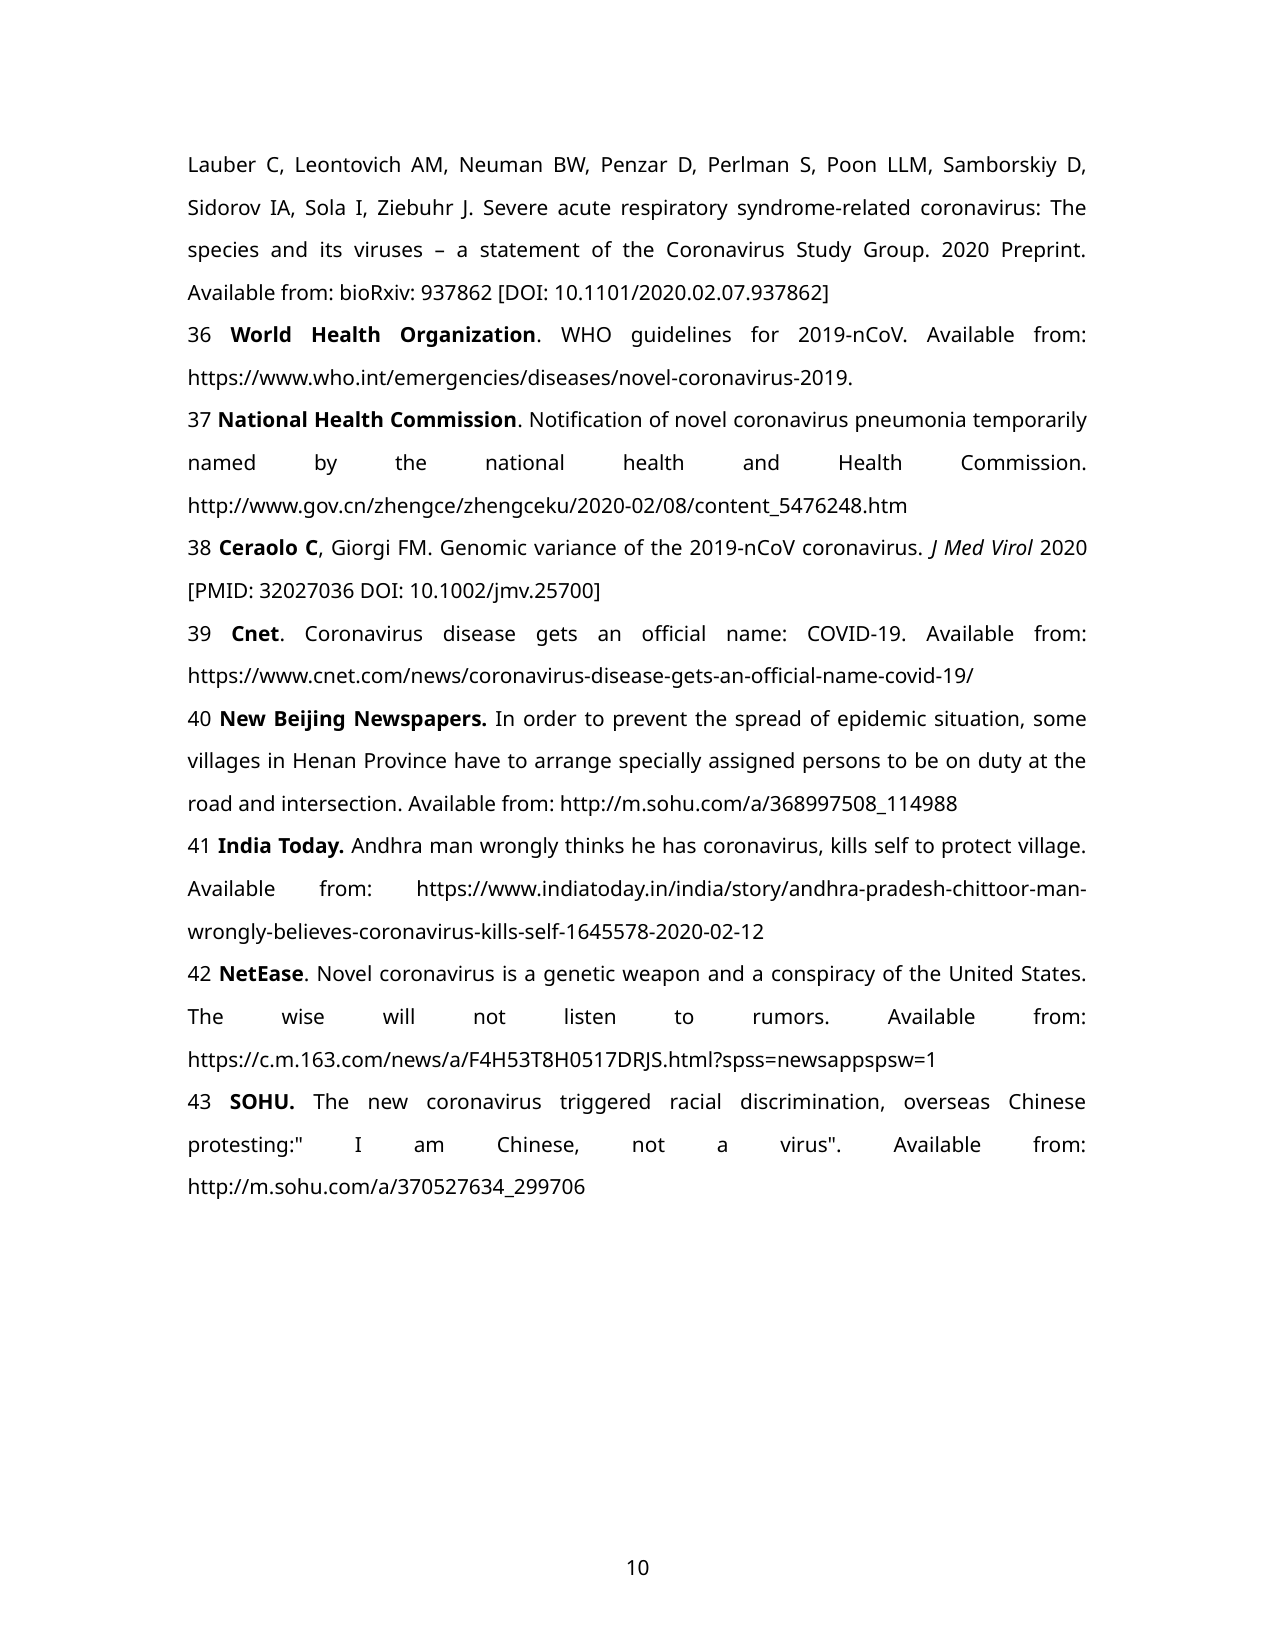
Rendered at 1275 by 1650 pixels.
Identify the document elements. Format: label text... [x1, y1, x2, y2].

text 38 Ceraolo C, Giorgi FM. Genomic variance of the 2019-nCoV coronavirus. J Med Virol 2020 [PMID: 32027036 DOI: 10.1002/jmv.25700] [187, 533, 1087, 604]
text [187, 150, 1087, 306]
text 39 Cnet. Coronavirus disease gets an official name: COVID-19. Available from: https://www.cnet.com/news/coronavirus-disease-gets-an-official-name-covid-19/ [187, 619, 1087, 690]
text 41 India Today. Andhra man wrongly thinks he has coronavirus, kills self to protect village. Available from: https://www.indiatoday.in/india/story/andhra-pradesh-chittoor-man-wrongly-believes-coronavirus-kills-self-1645578-2020-02-12 [187, 832, 1087, 945]
text 43 SOHU. The new coronavirus triggered racial discrimination, overseas Chinese protesting:" I am Chinese, not a virus". Available from: http://m.sohu.com/a/370527634_299706 [187, 1087, 1087, 1201]
text 36 World Health Organization. WHO guidelines for 2019-nCoV. Available from: https://www.who.int/emergencies/diseases/novel-coronavirus-2019. [187, 320, 1087, 391]
text 37 National Health Commission. Notification of novel coronavirus pneumonia temporarily named by the national health and Health Commission. http://www.gov.cn/zhengce/zhengceku/2020-02/08/content_5476248.htm [187, 406, 1087, 519]
text 40 New Beijing Newspapers. In order to prevent the spread of epidemic situation, some villages in Henan Province have to arrange specially assigned persons to be on duty at the road and intersection. Available from: http://m.sohu.com/a/368997508_114988 [187, 704, 1087, 817]
text 42 NetEase. Novel coronavirus is a genetic weapon and a conspiracy of the United States. The wise will not listen to rumors. Available from: https://c.m.163.com/news/a/F4H53T8H0517DRJS.html?spss=newsappspsw=1 [187, 959, 1087, 1073]
